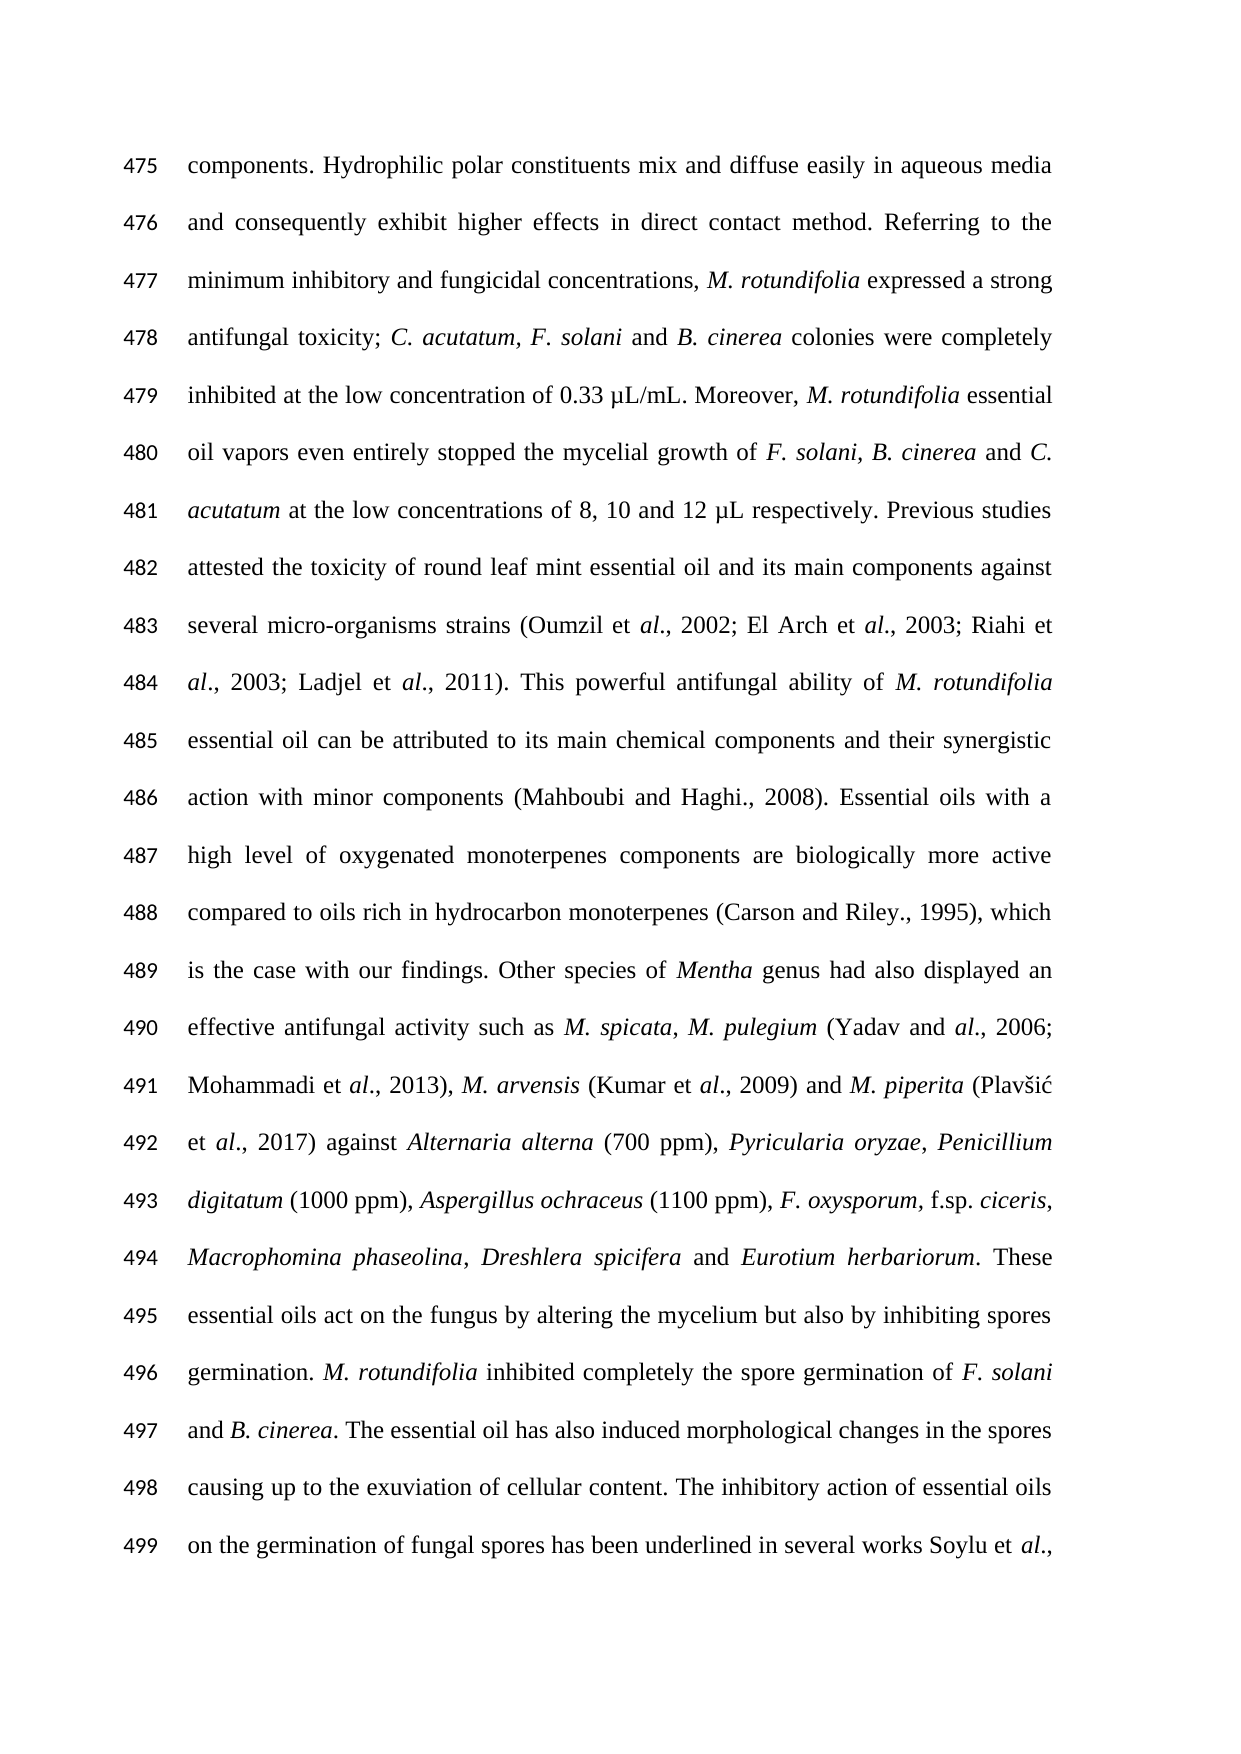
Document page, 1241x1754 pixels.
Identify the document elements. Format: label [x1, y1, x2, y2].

text [187, 150, 1053, 1559]
